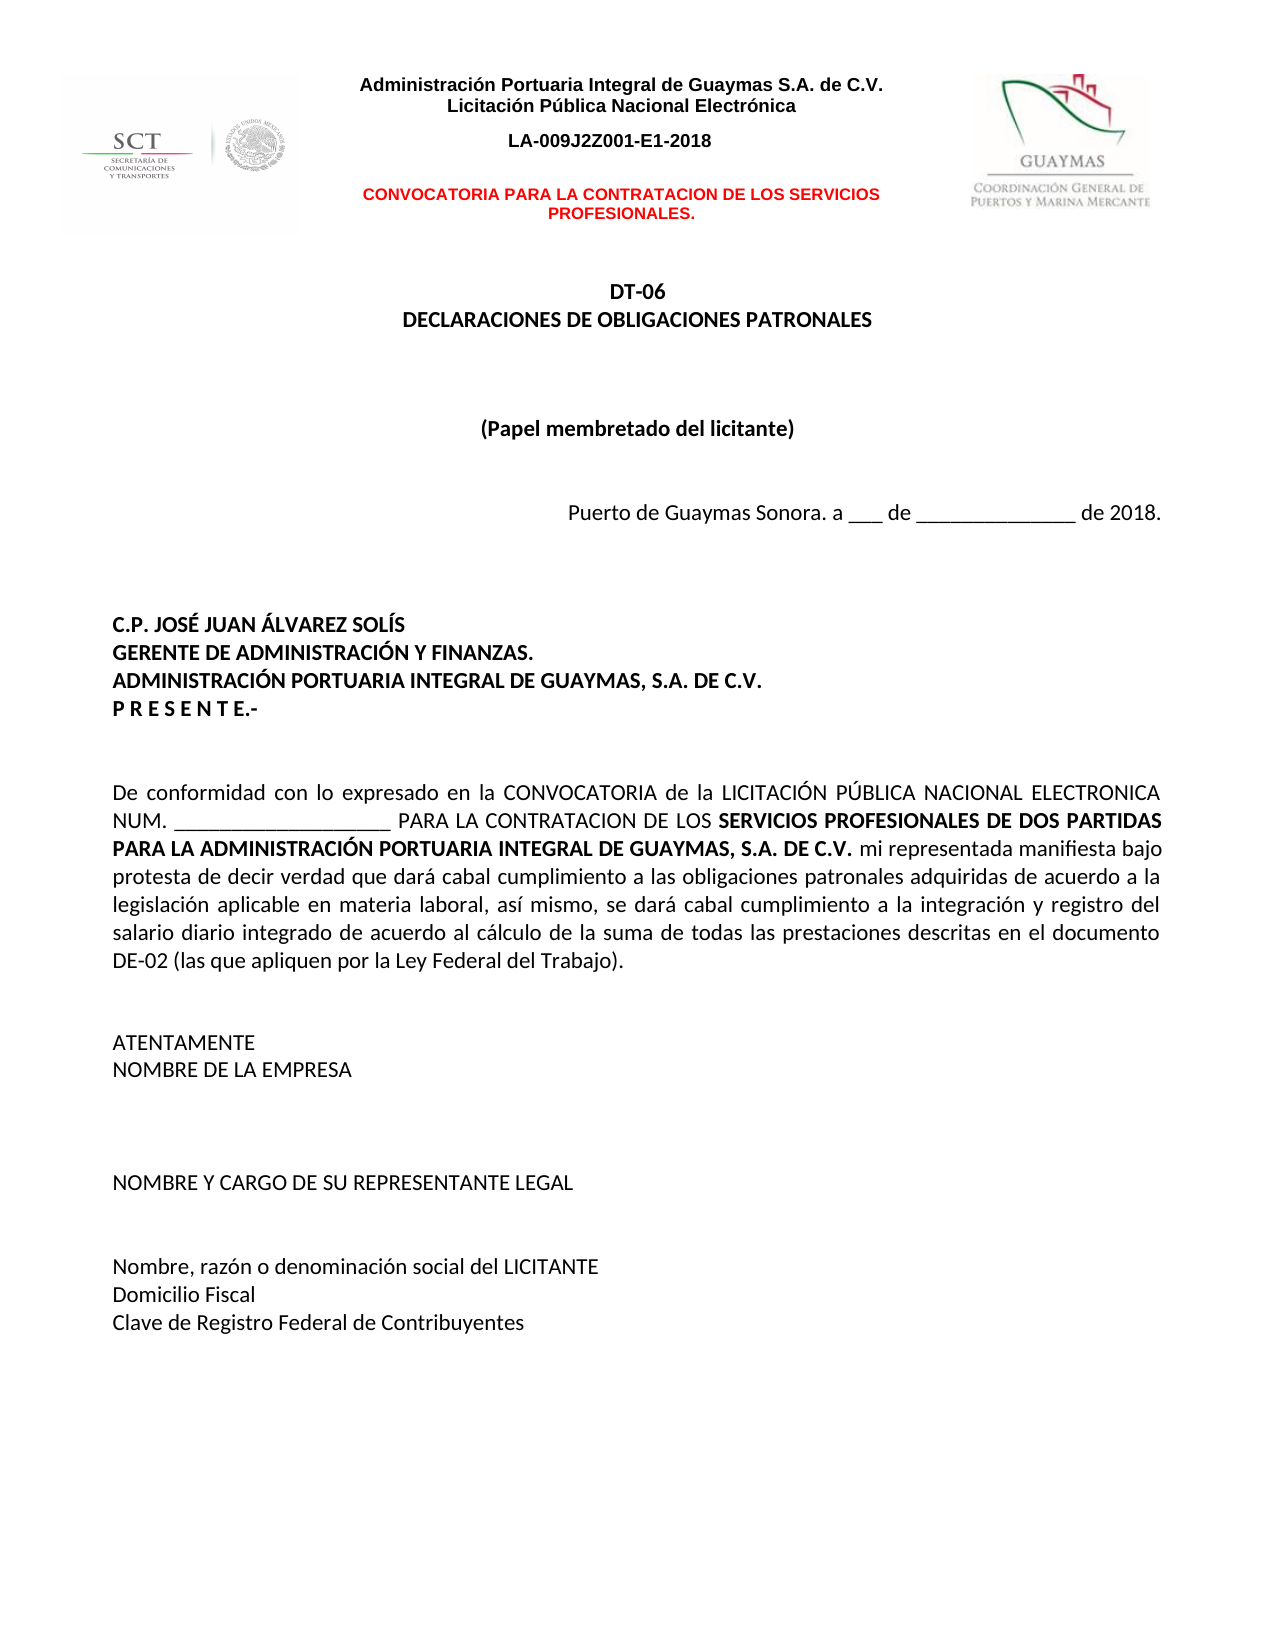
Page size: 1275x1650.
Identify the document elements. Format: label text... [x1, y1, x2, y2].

text DECLARACIONES DE OBLIGACIONES PATRONALES [112, 305, 1162, 333]
text NOMBRE Y CARGO DE SU REPRESENTANTE LEGAL [112, 1168, 1162, 1196]
text ADMINISTRACIÓN PORTUARIA INTEGRAL DE GUAYMAS, S.A. DE C.V. [112, 666, 1162, 694]
text C.P. JOSÉ JUAN ÁLVAREZ SOLÍS [112, 610, 1162, 638]
text De conformidad con lo expresado en la CONVOCATORIA de la LICITACIÓN PÚBLICA NACIONAL ELECTRONICA NUM. ___________________ PARA LA CONTRATACION DE LOS SERVICIOS PROFESIONALES DE DOS PARTIDAS PARA LA ADMINISTRACIÓN PORTUARIA INTEGRAL DE GUAYMAS, S.A. DE C.V. mi representada manifiesta bajo protesta de decir verdad que dará cabal cumplimiento a las obligaciones patronales adquiridas de acuerdo a la legislación aplicable en materia laboral, así mismo, se dará cabal cumplimiento a la integración y registro del salario diario integrado de acuerdo al cálculo de la suma de todas las prestaciones descritas en el documento DE-02 (las que apliquen por la Ley Federal del Trabajo). [112, 778, 1162, 974]
text Clave de Registro Federal de Contribuyentes [112, 1308, 1162, 1336]
text ATENTAMENTE [112, 1028, 1162, 1056]
text NOMBRE DE LA EMPRESA [112, 1056, 1162, 1084]
picture [61, 74, 300, 236]
text (Papel membretado del licitante) [112, 414, 1162, 442]
text P R E S E N T E.- [112, 694, 1162, 722]
text GERENTE DE ADMINISTRACIÓN Y FINANZAS. [112, 638, 1162, 666]
text Domicilio Fiscal [112, 1280, 1162, 1308]
picture [970, 74, 1151, 209]
text Nombre, razón o denominación social del LICITANTE [112, 1252, 1162, 1280]
text Puerto de Guaymas Sonora. a ___ de ______________ de 2018. [112, 498, 1162, 526]
text DT-06 [112, 277, 1162, 305]
